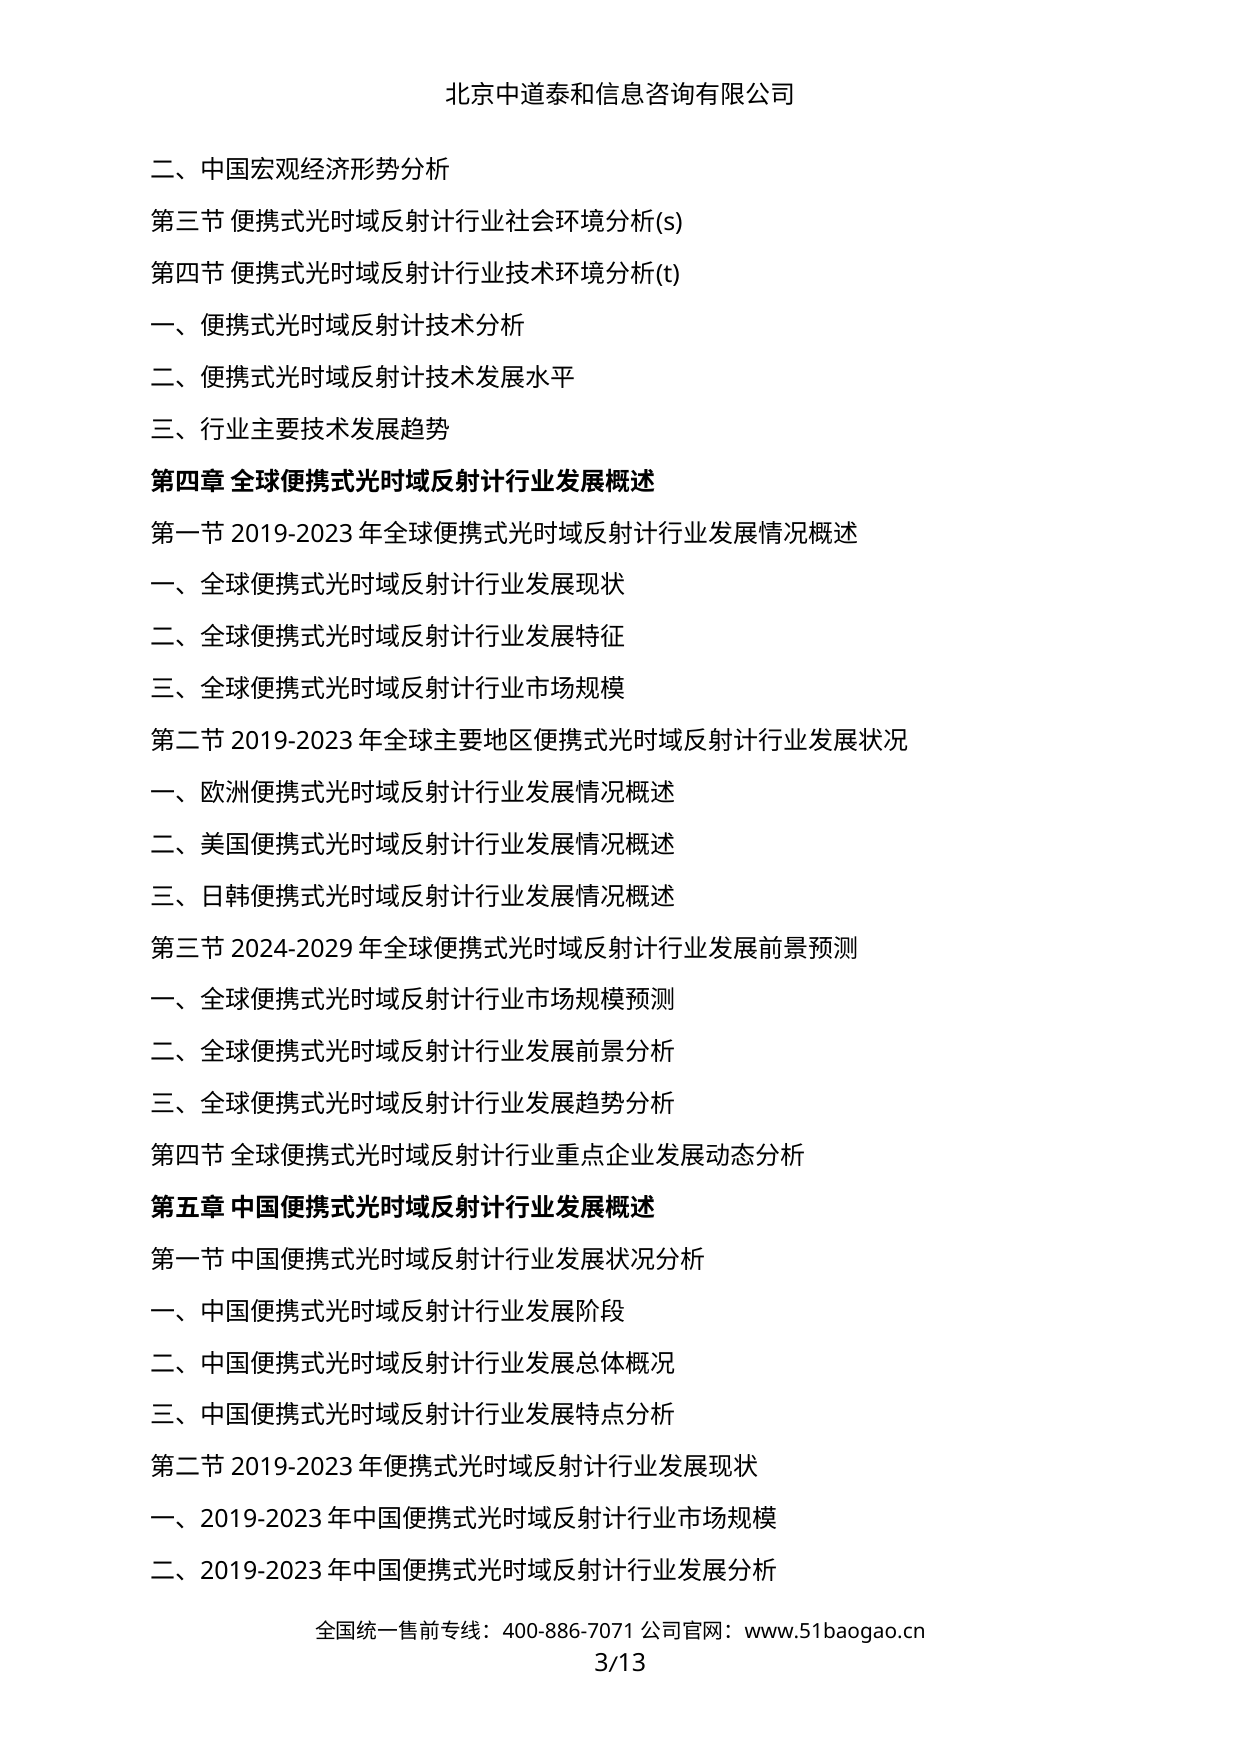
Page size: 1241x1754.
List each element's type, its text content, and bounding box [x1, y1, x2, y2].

text 第二节 2019-2023年全球主要地区便携式光时域反射计行业发展状况 [150, 721, 1090, 757]
text 三、中国便携式光时域反射计行业发展特点分析 [150, 1395, 1090, 1431]
text 三、行业主要技术发展趋势 [150, 409, 1090, 446]
text 第三节 2024-2029年全球便携式光时域反射计行业发展前景预测 [150, 928, 1090, 964]
text 一、便携式光时域反射计技术分析 [150, 306, 1090, 342]
text 二、中国宏观经济形势分析 [150, 150, 1090, 186]
text 第四节 全球便携式光时域反射计行业重点企业发展动态分析 [150, 1136, 1090, 1172]
text 一、全球便携式光时域反射计行业发展现状 [150, 565, 1090, 601]
text 第五章 中国便携式光时域反射计行业发展概述 [150, 1187, 1090, 1224]
text 三、全球便携式光时域反射计行业发展趋势分析 [150, 1084, 1090, 1120]
text 第四章 全球便携式光时域反射计行业发展概述 [150, 461, 1090, 497]
text 二、中国便携式光时域反射计行业发展总体概况 [150, 1343, 1090, 1379]
text 二、全球便携式光时域反射计行业发展前景分析 [150, 1032, 1090, 1068]
text 二、美国便携式光时域反射计行业发展情况概述 [150, 824, 1090, 861]
text 第一节 中国便携式光时域反射计行业发展状况分析 [150, 1239, 1090, 1276]
text 一、全球便携式光时域反射计行业市场规模预测 [150, 980, 1090, 1016]
text 第二节 2019-2023年便携式光时域反射计行业发展现状 [150, 1447, 1090, 1483]
text 一、中国便携式光时域反射计行业发展阶段 [150, 1291, 1090, 1327]
text 一、欧洲便携式光时域反射计行业发展情况概述 [150, 772, 1090, 809]
text 二、全球便携式光时域反射计行业发展特征 [150, 617, 1090, 653]
text 三、日韩便携式光时域反射计行业发展情况概述 [150, 876, 1090, 912]
text 第三节 便携式光时域反射计行业社会环境分析(s) [150, 202, 1090, 238]
text 二、便携式光时域反射计技术发展水平 [150, 357, 1090, 394]
text 三、全球便携式光时域反射计行业市场规模 [150, 669, 1090, 705]
text 一、2019-2023年中国便携式光时域反射计行业市场规模 [150, 1499, 1090, 1535]
text 第一节 2019-2023年全球便携式光时域反射计行业发展情况概述 [150, 513, 1090, 549]
text 第四节 便携式光时域反射计行业技术环境分析(t) [150, 254, 1090, 290]
text 二、2019-2023年中国便携式光时域反射计行业发展分析 [150, 1551, 1090, 1587]
